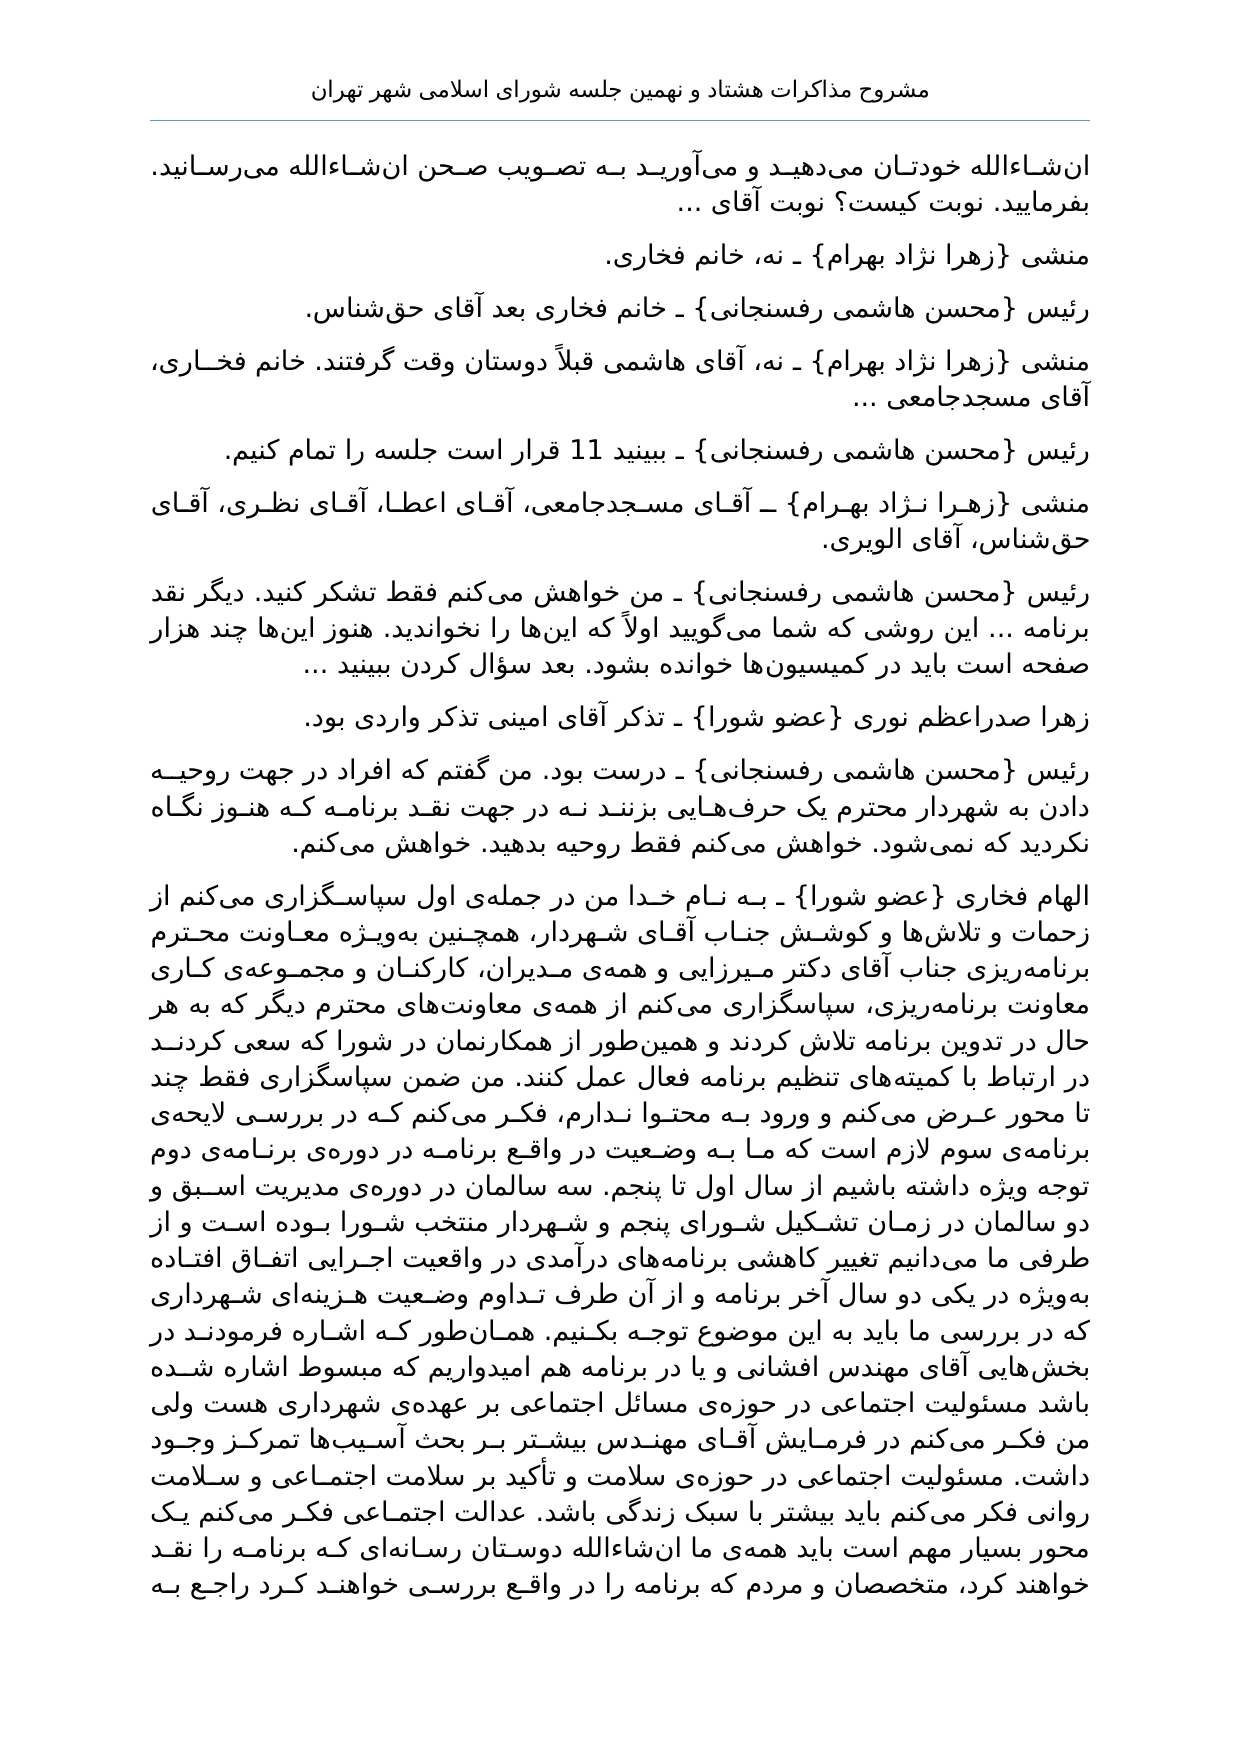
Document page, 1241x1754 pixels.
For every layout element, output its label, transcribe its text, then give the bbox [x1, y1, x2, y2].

text منشی {زهرا نژاد بهرام} ـ نه، خانم فخاری. [150, 509, 1090, 541]
text رئیس {محسن هاشمی رفسنجانی} ـ درست بود. من گفتم که افراد در جهت روحیه دادن به شهردار محترم یک حرف‌هایی بزنند نه در جهت نقد برنامه که هنوز نگاه نکردید که نمی‌شود. خواهش می‌کنم فقط روحیه بدهید. خواهش می‌کنم. [150, 1025, 1090, 1129]
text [150, 1150, 1090, 1581]
text رئیس {محسن هاشمی رفسنجانی} ـ ببینید اعضای محترم. ببینید برنامه نوشته شده. دیگر این سؤالات فایده ندارد باید ما در شورا خودمان این‌ها را ببینیم. دیگر آن‌ها که نمی‌توانند بیایند برای ما تصحیح کنند. هر تصحیحی که لازم است در کمیسیون‌ها ان‌شاءالله خودتان می‌دهید و می‌آورید به تصویب صحن ان‌شاءالله می‌رسانید. بفرمایید. نوبت کیست؟ نوبت آقای ... [150, 312, 1090, 488]
text رئیس {محسن هاشمی رفسنجانی} ـ خانم فخاری بعد آقای حق‌شناس. [150, 562, 1090, 594]
text رئیس {محسن هاشمی رفسنجانی} ـ من خواهش می‌کنم فقط تشکر کنید. دیگر نقد برنامه ... این روشی که شما می‌گویید اولاً که این‌ها را نخواندید. هنوز این‌ها چند هزار صفحه است باید در کمیسیون‌ها خوانده بشود. بعد سؤال کردن ببینید ... [150, 847, 1090, 951]
text زهرا صدراعظم نوری {عضو شورا} ـ تذکر آقای امینی تذکر واردی بود. [150, 972, 1090, 1004]
text منشی {زهرا نژاد بهرام} ـ نه، آقای هاشمی قبلاً دوستان وقت گرفتند. خانم فخاری، آقای مسجدجامعی ... [150, 615, 1090, 683]
text رئیس {محسن هاشمی رفسنجانی} ـ ببینید 11 قرار است جلسه را تمام کنیم. [150, 704, 1090, 736]
text منشی {زهرا نژاد بهرام} ـ اشکال ندارد. می‌توانند اصلاحیه بزنند. سؤال سومم این است که برای برنامه منابع هم تعریف کنند. البته دوستان هم اشاره کردند. منابع انجام این برنامه در برنامه‌ی شما آیا دیده شده یا نه؟ همین سه تا سؤال را داشتم. خیلی متشکر. [150, 150, 1090, 290]
text منشی {زهرا نژاد بهرام} ـ آقای مسجدجامعی، آقای اعطا، آقای نظری، آقای حق‌شناس، آقای الویری. [150, 757, 1090, 825]
